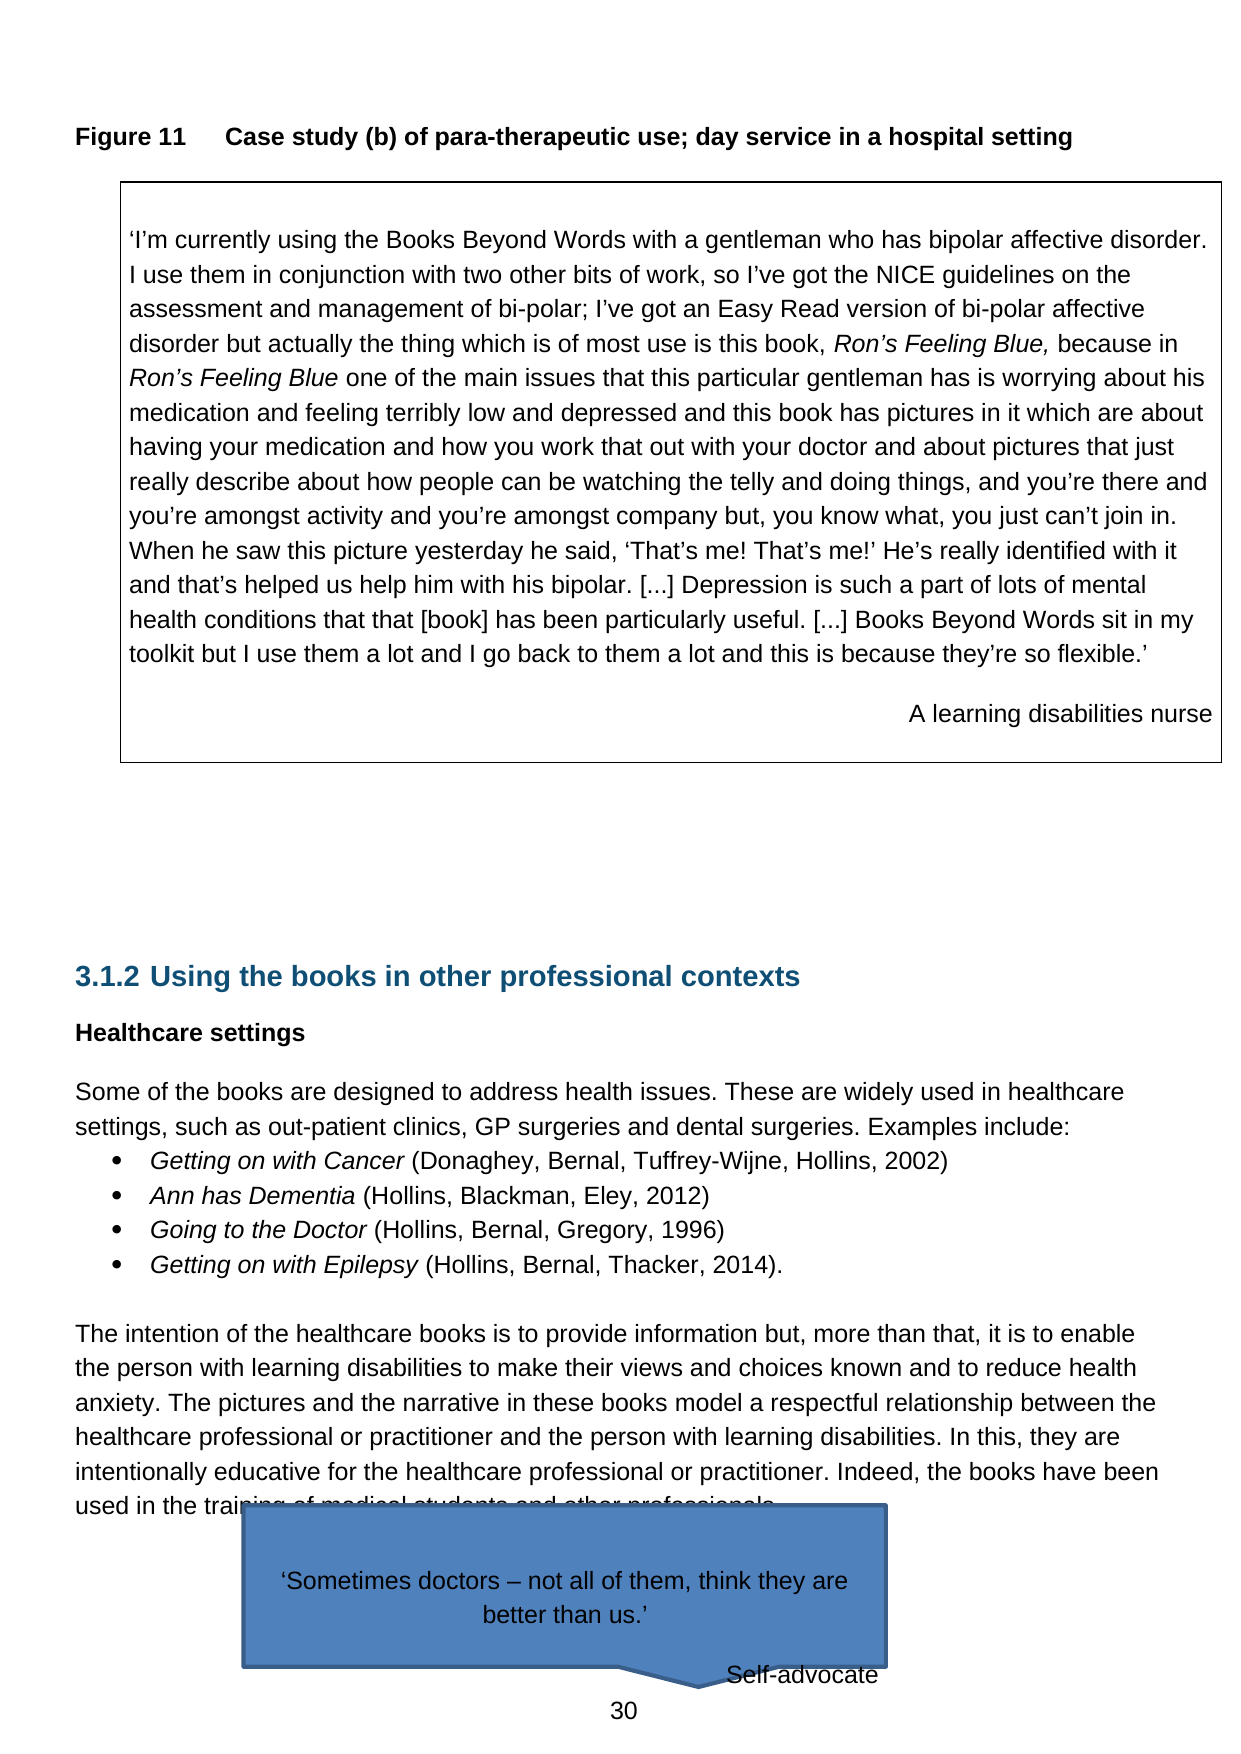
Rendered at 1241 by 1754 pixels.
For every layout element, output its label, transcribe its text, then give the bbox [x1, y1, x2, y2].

text The intention of the healthcare books is to provide information but, more than that, it is to enable the person with learning disabilities to make their views and choices known and to reduce health anxiety. The pictures and the narrative in these books model a respectful relationship between the healthcare professional or practitioner and the person with learning disabilities. In this, they are intentionally educative for the healthcare professional or practitioner. Indeed, the books have been used in the training of medical students and other professionals. [75, 1319, 1165, 1520]
list Getting on with Epilepsy (Hollins, Bernal, Thacker, 2014). [112, 1250, 1165, 1279]
list Getting on with Cancer (Donaghey, Bernal, Tuffrey-Wijne, Hollins, 2002) [112, 1146, 1165, 1175]
text Figure 11 Case study (b) of para-therapeutic use; day service in a hospital setting [75, 122, 1165, 151]
table_header ‘I’m currently using the Books Beyond Words with a gentleman who has bipolar affective disorder. I use them in conjunction with two other bits of work, so I’ve got the NICE guidelines on the assessment and management of bi-polar; I’ve got an Easy Read version of bi-polar affective disorder but actually the thing which is of most use is this book, Ron’s Feeling Blue, because in Ron’s Feeling Blue one of the main issues that this particular gentleman has is worrying about his medication and feeling terribly low and depressed and this book has pictures in it which are about having your medication and how you work that out with your doctor and about pictures that just really describe about how people can be watching the telly and doing things, and you’re there and you’re amongst activity and you’re amongst company but, you know what, you just can’t join in. When he saw this picture yesterday he said, ‘That’s me! That’s me!’ He’s really identified with it and that’s helped us help him with his bipolar. [...] Depression is such a part of lots of mental health conditions that that [book] has been particularly useful. [...] Books Beyond Words sit in my toolkit but I use them a lot and I go back to them a lot and this is because they’re so flexible.’ A learning disabilities nurse [121, 183, 1221, 762]
text Healthcare settings [75, 1018, 1165, 1046]
subtitle 3.1.2 Using the books in other professional contexts [75, 959, 1165, 993]
text Some of the books are designed to address health issues. These are widely used in healthcare settings, such as out-patient clinics, GP surgeries and dental surgeries. Examples include: [75, 1077, 1165, 1140]
list Ann has Dementia (Hollins, Blackman, Eley, 2012) [112, 1181, 1165, 1209]
list Going to the Doctor (Hollins, Bernal, Gregory, 1996) [112, 1215, 1165, 1244]
